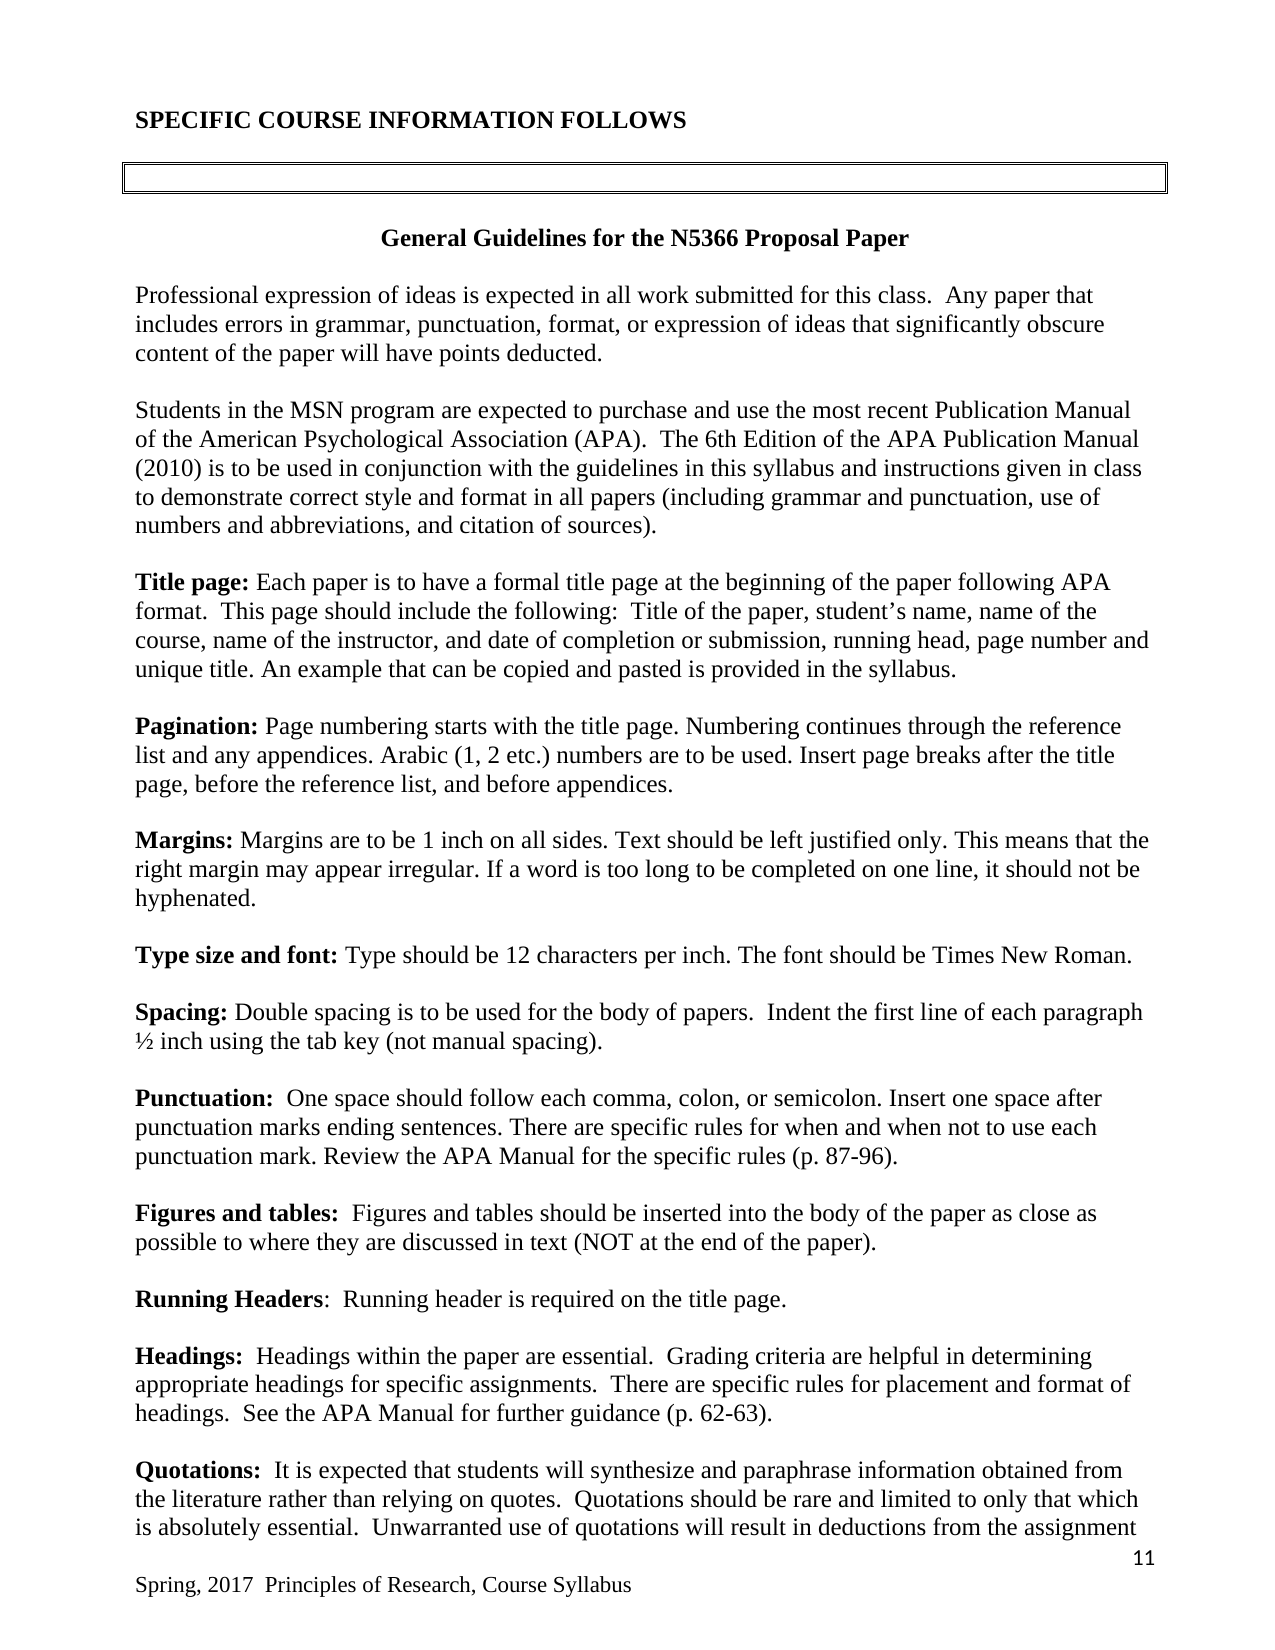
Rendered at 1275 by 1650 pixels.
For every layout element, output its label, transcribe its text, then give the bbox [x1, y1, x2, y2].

text Type size and font: Type should be 12 characters per inch. The font should be Times New Roman. [135, 940, 1155, 968]
text General Guidelines for the N5366 Proposal Paper [135, 223, 1155, 252]
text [135, 1455, 1155, 1541]
text Title page: Each paper is to have a formal title page at the beginning of the paper following APA format. This page should include the following: Title of the paper, student’s name, name of the course, name of the instructor, and date of completion or submission, running head, page number and unique title. An example that can be copied and pasted is provided in the syllabus. [135, 567, 1155, 682]
text Students in the MSN program are expected to purchase and use the most recent Publication Manual of the American Psychological Association (APA). The 6th Edition of the APA Publication Manual (2010) is to be used in conjunction with the guidelines in this syllabus and instructions given in class to demonstrate correct style and format in all papers (including grammar and punctuation, use of numbers and abbreviations, and citation of sources). [135, 396, 1155, 539]
text Spacing: Double spacing is to be used for the body of papers. Indent the first line of each paragraph ½ inch using the tab key (not manual spacing). [135, 997, 1155, 1055]
text Punctuation: One space should follow each comma, colon, or semicolon. Insert one space after punctuation marks ending sentences. There are specific rules for when and when not to use each punctuation mark. Review the APA Manual for the specific rules (p. 87-96). [135, 1083, 1155, 1170]
text SPECIFIC COURSE INFORMATION FOLLOWS [135, 105, 1155, 134]
text Margins: Margins are to be 1 inch on all sides. Text should be left justified only. This means that the right margin may appear irregular. If a word is too long to be completed on one line, it should not be hyphenated. [135, 825, 1155, 912]
text Professional expression of ideas is expected in all work submitted for this class. Any paper that includes errors in grammar, punctuation, format, or expression of ideas that significantly obscure content of the paper will have points deducted. [135, 281, 1155, 367]
text Headings: Headings within the paper are essential. Grading criteria are helpful in determining appropriate headings for specific assignments. There are specific rules for placement and format of headings. See the APA Manual for further guidance (p. 62-63). [135, 1341, 1155, 1427]
text Running Headers: Running header is required on the title page. [135, 1284, 1155, 1313]
text Figures and tables: Figures and tables should be inserted into the body of the paper as close as possible to where they are discussed in text (NOT at the end of the paper). [135, 1198, 1155, 1256]
text Pagination: Page numbering starts with the title page. Numbering continues through the reference list and any appendices. Arabic (1, 2 etc.) numbers are to be used. Insert page breaks after the title page, before the reference list, and before appendices. [135, 711, 1155, 797]
table_header [125, 165, 1165, 191]
